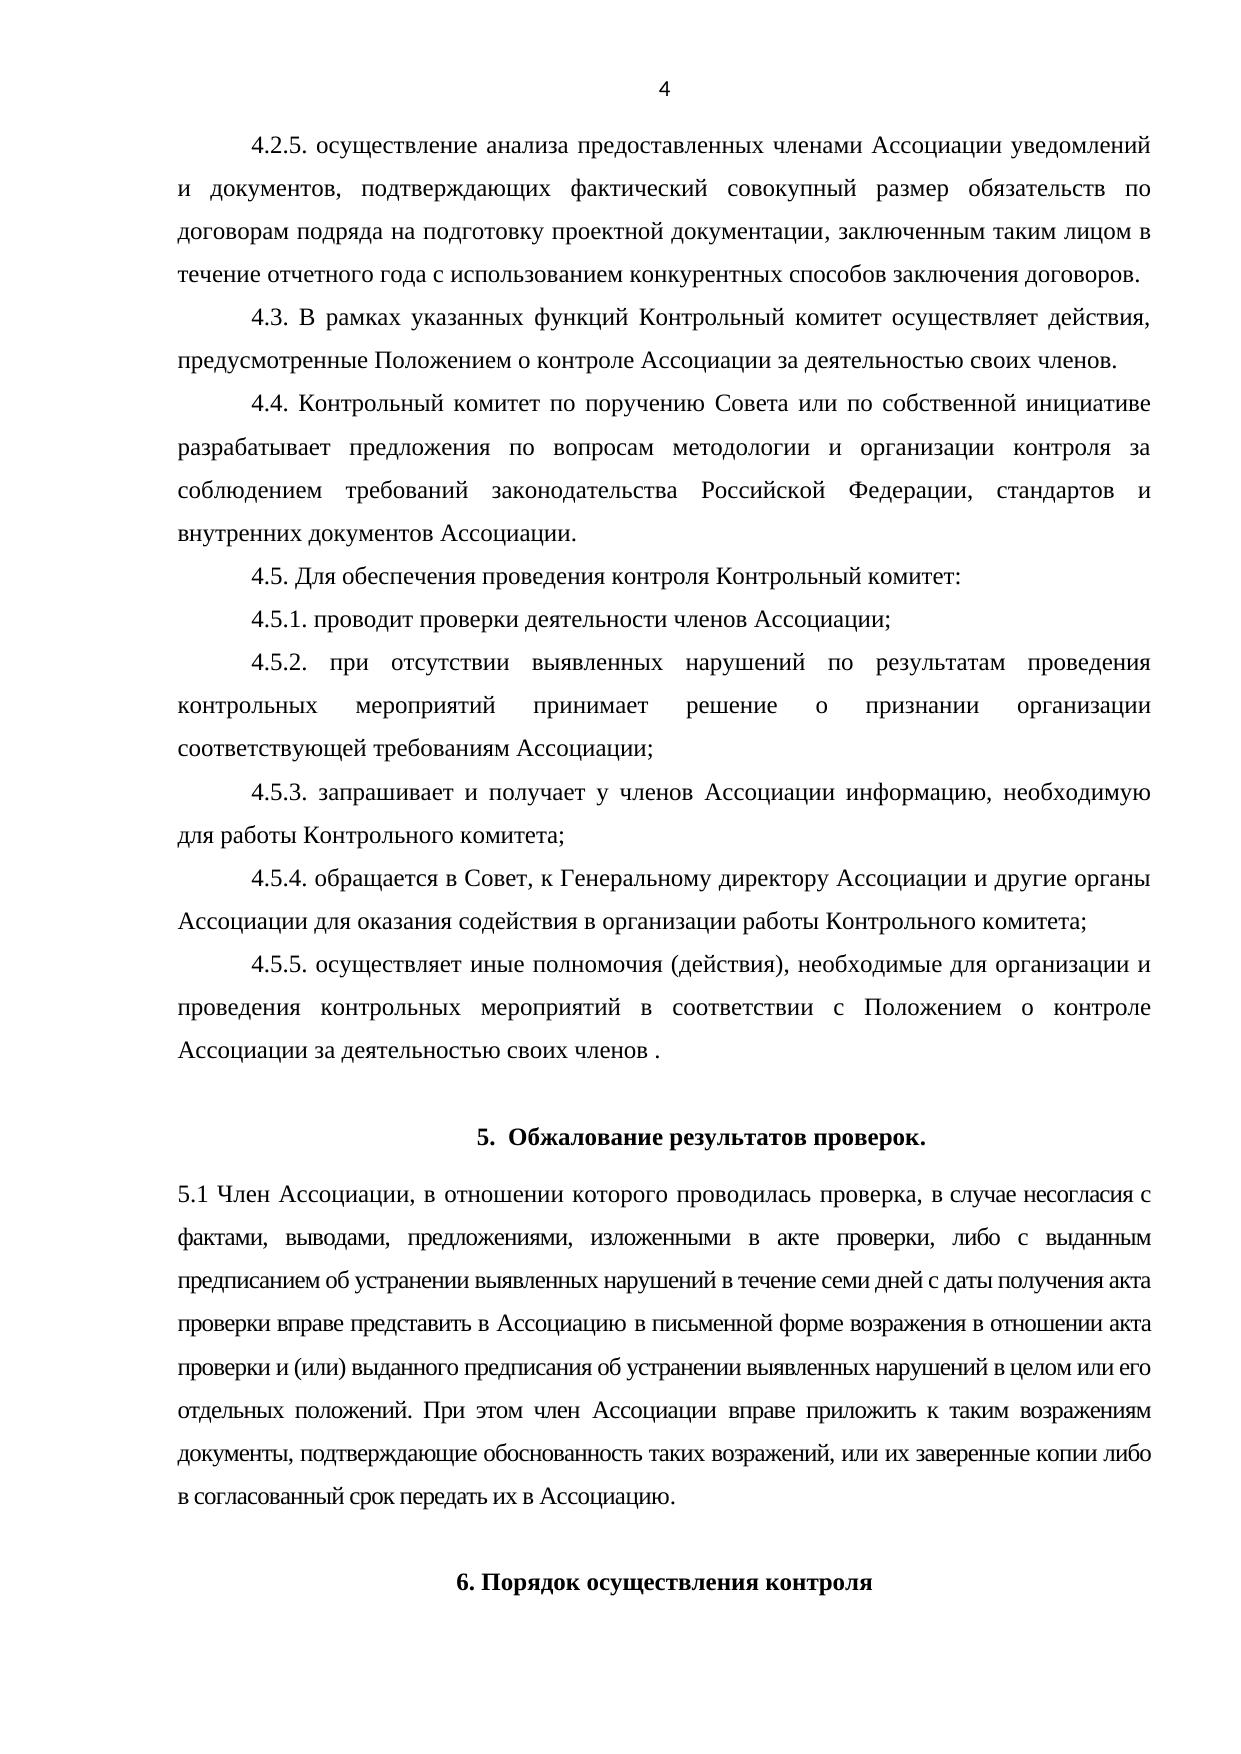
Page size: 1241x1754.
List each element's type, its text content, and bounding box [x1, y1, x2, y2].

text 6. Порядок осуществления контроля [177, 1567, 1152, 1596]
text 4.5.2. при отсутствии выявленных нарушений по результатам проведения контрольных мероприятий принимает решение о признании организации соответствующей требованиям Ассоциации; [177, 647, 1152, 762]
text 4.5.3. запрашивает и получает у членов Ассоциации информацию, необходимую для работы Контрольного комитета; [177, 777, 1152, 848]
text 4.5.4. обращается в Совет, к Генеральному директору Ассоциации и другие органы Ассоциации для оказания содействия в организации работы Контрольного комитета; [177, 863, 1152, 935]
text 4.3. В рамках указанных функций Контрольный комитет осуществляет действия, предусмотренные Положением о контроле Ассоциации за деятельностью своих членов. [177, 302, 1152, 374]
text 5. Обжалование результатов проверок. [177, 1122, 1152, 1150]
text 4.5.5. осуществляет иные полномочия (действия), необходимые для организации и проведения контрольных мероприятий в соответствии с Положением о контроле Ассоциации за деятельностью своих членов . [177, 949, 1152, 1064]
text 4.4. Контрольный комитет по поручению Совета или по собственной инициативе разрабатывает предложения по вопросам методологии и организации контроля за соблюдением требований законодательства Российской Федерации, стандартов и внутренних документов Ассоциации. [177, 388, 1152, 547]
text 4.5.1. проводит проверки деятельности членов Ассоциации; [177, 604, 1152, 633]
text 4.5. Для обеспечения проведения контроля Контрольный комитет: [177, 561, 1152, 590]
text 5.1 Член Ассоциации, в отношении которого проводилась проверка, в случае несогласия с фактами, выводами, предложениями, изложенными в акте проверки, либо с выданным предписанием об устранении выявленных нарушений в течение семи дней с даты получения акта проверки вправе представить в Ассоциацию в письменной форме возражения в отношении акта проверки и (или) выданного предписания об устранении выявленных нарушений в целом или его отдельных положений. При этом член Ассоциации вправе приложить к таким возражениям документы, подтверждающие обоснованность таких возражений, или их заверенные копии либо в согласованный срок передать их в Ассоциацию. [177, 1179, 1152, 1510]
text 4.2.5. осуществление анализа предоставленных членами Ассоциации уведомлений и документов, подтверждающих фактический совокупный размер обязательств по договорам подряда на подготовку проектной документации, заключенным таким лицом в течение отчетного года с использованием конкурентных способов заключения договоров. [177, 130, 1152, 288]
